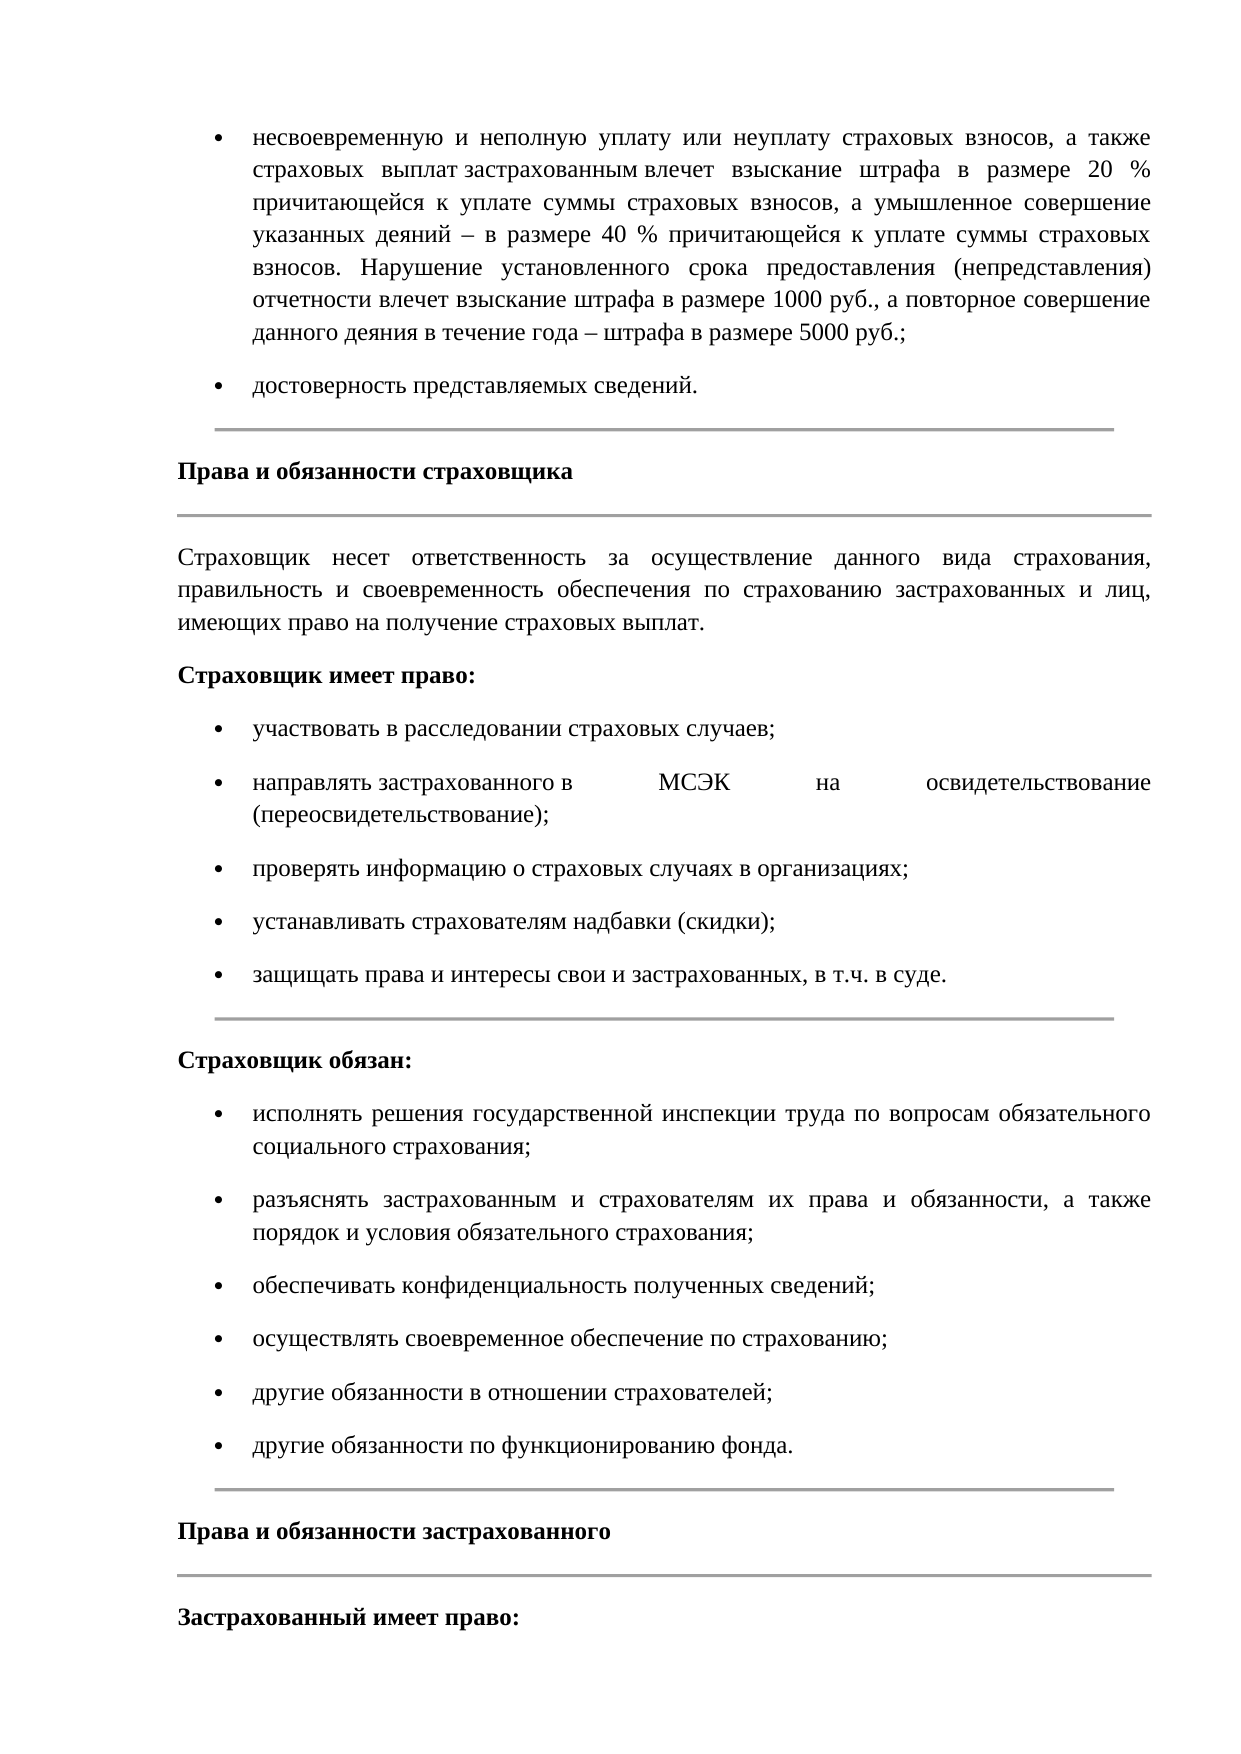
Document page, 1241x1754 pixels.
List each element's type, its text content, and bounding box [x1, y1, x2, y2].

text Страховщик имеет право: [177, 656, 1152, 689]
list обеспечивать конфиденциальность полученных сведений; [215, 1266, 1152, 1299]
list другие обязанности в отношении страхователей; [215, 1373, 1152, 1406]
list другие обязанности по функционированию фонда. [215, 1426, 1152, 1459]
text Страховщик несет ответственность за осуществление данного вида страхования, правильность и своевременность обеспечения по страхованию застрахованных и лиц, имеющих право на получение страховых выплат. [177, 538, 1152, 636]
list проверять информацию о страховых случаях в организациях; [215, 849, 1152, 881]
list направлять застрахованного в МСЭК на освидетельствование (переосвидетельствование); [215, 763, 1152, 828]
text Застрахованный имеет право: [177, 1598, 1152, 1631]
list достоверность представляемых сведений. [215, 366, 1152, 399]
text Права и обязанности застрахованного [177, 1512, 1152, 1545]
text Страховщик обязан: [177, 1041, 1152, 1074]
list исполнять решения государственной инспекции труда по вопросам обязательного социального страхования; [215, 1095, 1152, 1160]
list защищать права и интересы свои и застрахованных, в т.ч. в суде. [215, 956, 1152, 988]
list устанавливать страхователям надбавки (скидки); [215, 902, 1152, 935]
list несвоевременную и неполную уплату или неуплату страховых взносов, а также страховых выплат застрахованным влечет взыскание штрафа в размере 20 % причитающейся к уплате суммы страховых взносов, а умышленное совершение указанных деяний – в размере 40 % причитающейся к уплате суммы страховых взносов. Нарушение установленного срока предоставления (непредставления) отчетности влечет взыскание штрафа в размере 1000 руб., а повторное совершение данного деяния в течение года – штрафа в размере 5000 руб.; [215, 118, 1152, 346]
list разъяснять застрахованным и страхователям их права и обязанности, а также порядок и условия обязательного страхования; [215, 1181, 1152, 1246]
text Права и обязанности страховщика [177, 452, 1152, 485]
list осуществлять своевременное обеспечение по страхованию; [215, 1320, 1152, 1352]
list участвовать в расследовании страховых случаев; [215, 710, 1152, 742]
